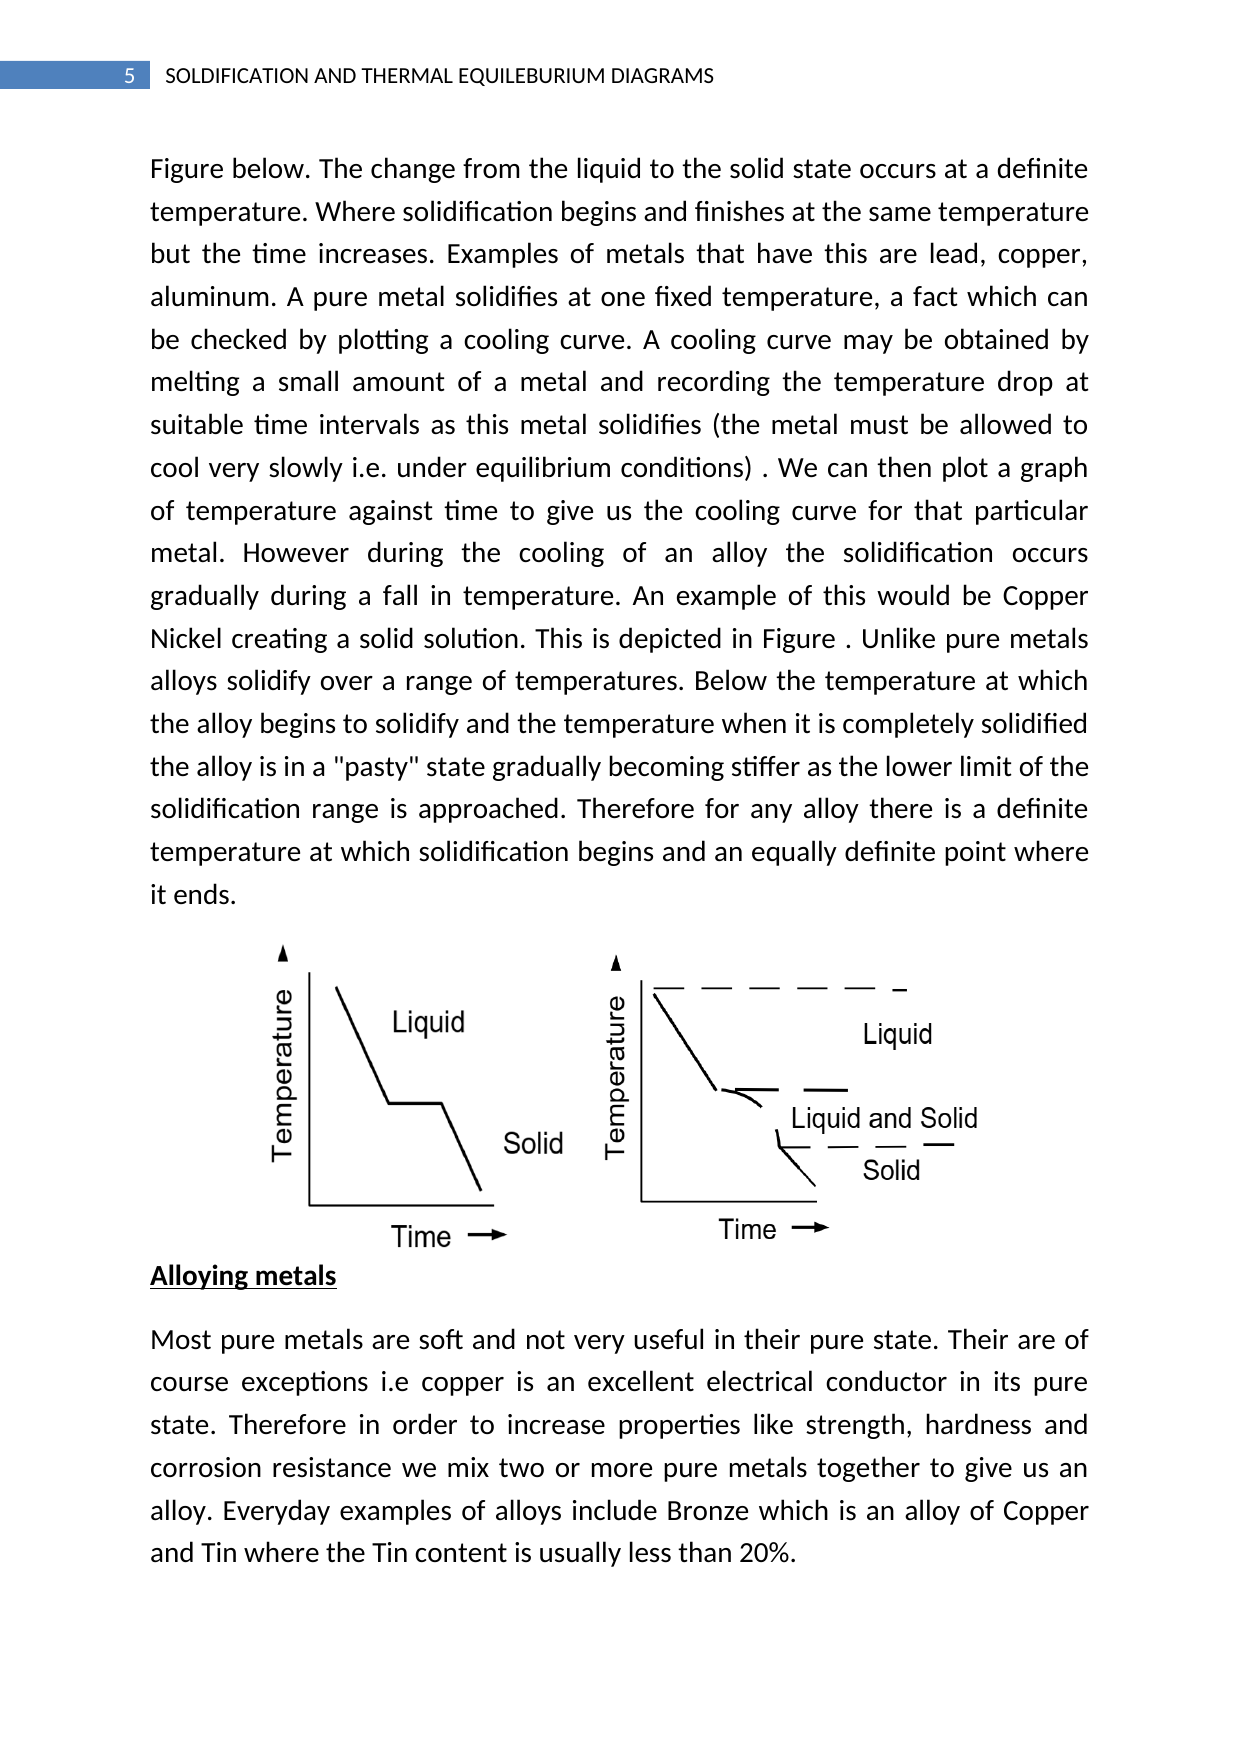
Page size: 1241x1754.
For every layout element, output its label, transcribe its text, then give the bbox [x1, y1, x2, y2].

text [150, 150, 1090, 912]
text Alloying metals [150, 1257, 1090, 1293]
picture [581, 949, 986, 1248]
text Most pure metals are soft and not very useful in their pure state. Their are of course exceptions i.e copper is an excellent electrical conductor in its pure state. Therefore in order to increase properties like strength, hardness and corrosion resistance we mix two or more pure metals together to give us an alloy. Everyday examples of alloys include Bronze which is an alloy of Copper and Tin where the Tin content is usually less than 20%. [150, 1321, 1090, 1570]
picture [253, 931, 576, 1256]
